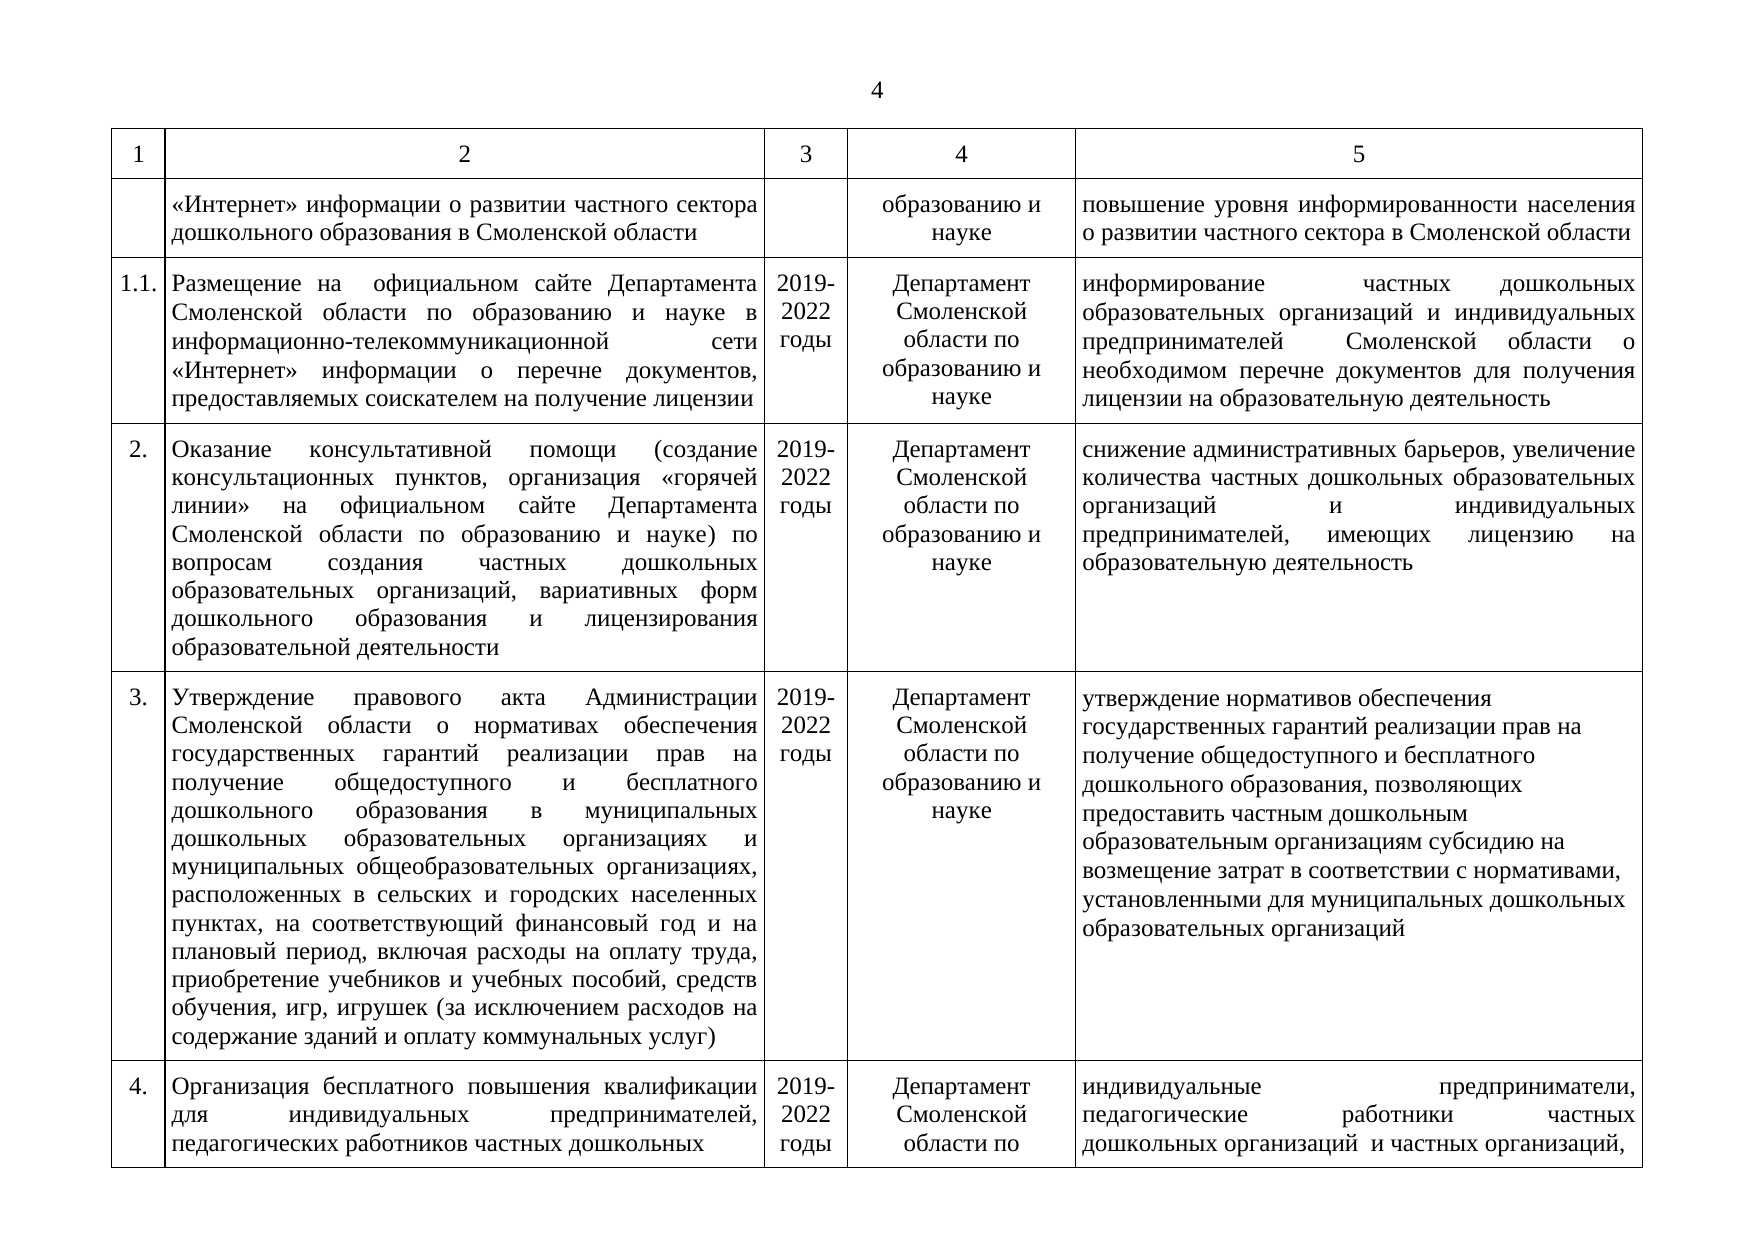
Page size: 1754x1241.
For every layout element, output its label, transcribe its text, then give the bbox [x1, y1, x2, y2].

table_cell 2019-2022 годы [765, 258, 847, 423]
table_cell информирование частных дошкольных образовательных организаций и индивидуальных предпринимателей Смоленской области о необходимом перечне документов для получения лицензии на образовательную деятельность [1076, 258, 1642, 423]
table_cell 2019-2022 годы [765, 424, 847, 671]
table_cell 2019-2022 годы [765, 672, 847, 1060]
table_cell снижение административных барьеров, увеличение количества частных дошкольных образовательных организаций и индивидуальных предпринимателей, имеющих лицензию на образовательную деятельность [1076, 424, 1642, 671]
table_cell 3 [765, 129, 847, 178]
table_cell образованию и науке [848, 179, 1075, 257]
table_cell Департамент Смоленской области по образованию и науке [848, 424, 1075, 671]
table_cell Оказание консультативной помощи (создание консультационных пунктов, организация «горячей линии» на официальном сайте Департамента Смоленской области по образованию и науке) по вопросам создания частных дошкольных образовательных организаций, вариативных форм дошкольного образования и лицензирования образовательной деятельности [166, 424, 764, 671]
table_cell Департамент Смоленской области по [848, 1061, 1075, 1167]
table_cell Организация бесплатного повышения квалификации для индивидуальных предпринимателей, педагогических работников частных дошкольных [166, 1061, 764, 1167]
table_cell Департамент Смоленской области по образованию и науке [848, 672, 1075, 1060]
table_cell Утверждение правового акта Администрации Смоленской области о нормативах обеспечения государственных гарантий реализации прав на получение общедоступного и бесплатного дошкольного образования в муниципальных дошкольных образовательных организациях и муниципальных общеобразовательных организациях, расположенных в сельских и городских населенных пунктах, на соответствующий финансовый год и на плановый период, включая расходы на оплату труда, приобретение учебников и учебных пособий, средств обучения, игр, игрушек (за исключением расходов на содержание зданий и оплату коммунальных услуг) [166, 672, 764, 1060]
table_cell 4 [848, 129, 1075, 178]
table_cell индивидуальные предприниматели, педагогические работники частных дошкольных организаций и частных организаций, [1076, 1061, 1642, 1167]
table_cell 1 [112, 129, 164, 178]
table_cell [765, 179, 847, 257]
table_cell 1.1. [112, 258, 164, 423]
table_cell [112, 179, 164, 257]
table_cell повышение уровня информированности населения о развитии частного сектора в Смоленской области [1076, 179, 1642, 257]
table_cell 4. [112, 1061, 164, 1167]
table_cell «Интернет» информации о развитии частного сектора дошкольного образования в Смоленской области [166, 179, 764, 257]
table_cell 2. [112, 424, 164, 671]
table_cell 2019-2022 годы [765, 1061, 847, 1167]
table_cell Департамент Смоленской области по образованию и науке [848, 258, 1075, 423]
table_cell 2 [166, 129, 764, 178]
table_cell 5 [1076, 129, 1642, 178]
table_cell 3. [112, 672, 164, 1060]
table_cell утверждение нормативов обеспечения государственных гарантий реализации прав на получение общедоступного и бесплатного дошкольного образования, позволяющих предоставить частным дошкольным образовательным организациям субсидию на возмещение затрат в соответствии с нормативами, установленными для муниципальных дошкольных образовательных организаций [1076, 672, 1642, 1060]
table_cell Размещение на официальном сайте Департамента Смоленской области по образованию и науке в информационно-телекоммуникационной сети «Интернет» информации о перечне документов, предоставляемых соискателем на получение лицензии [166, 258, 764, 423]
